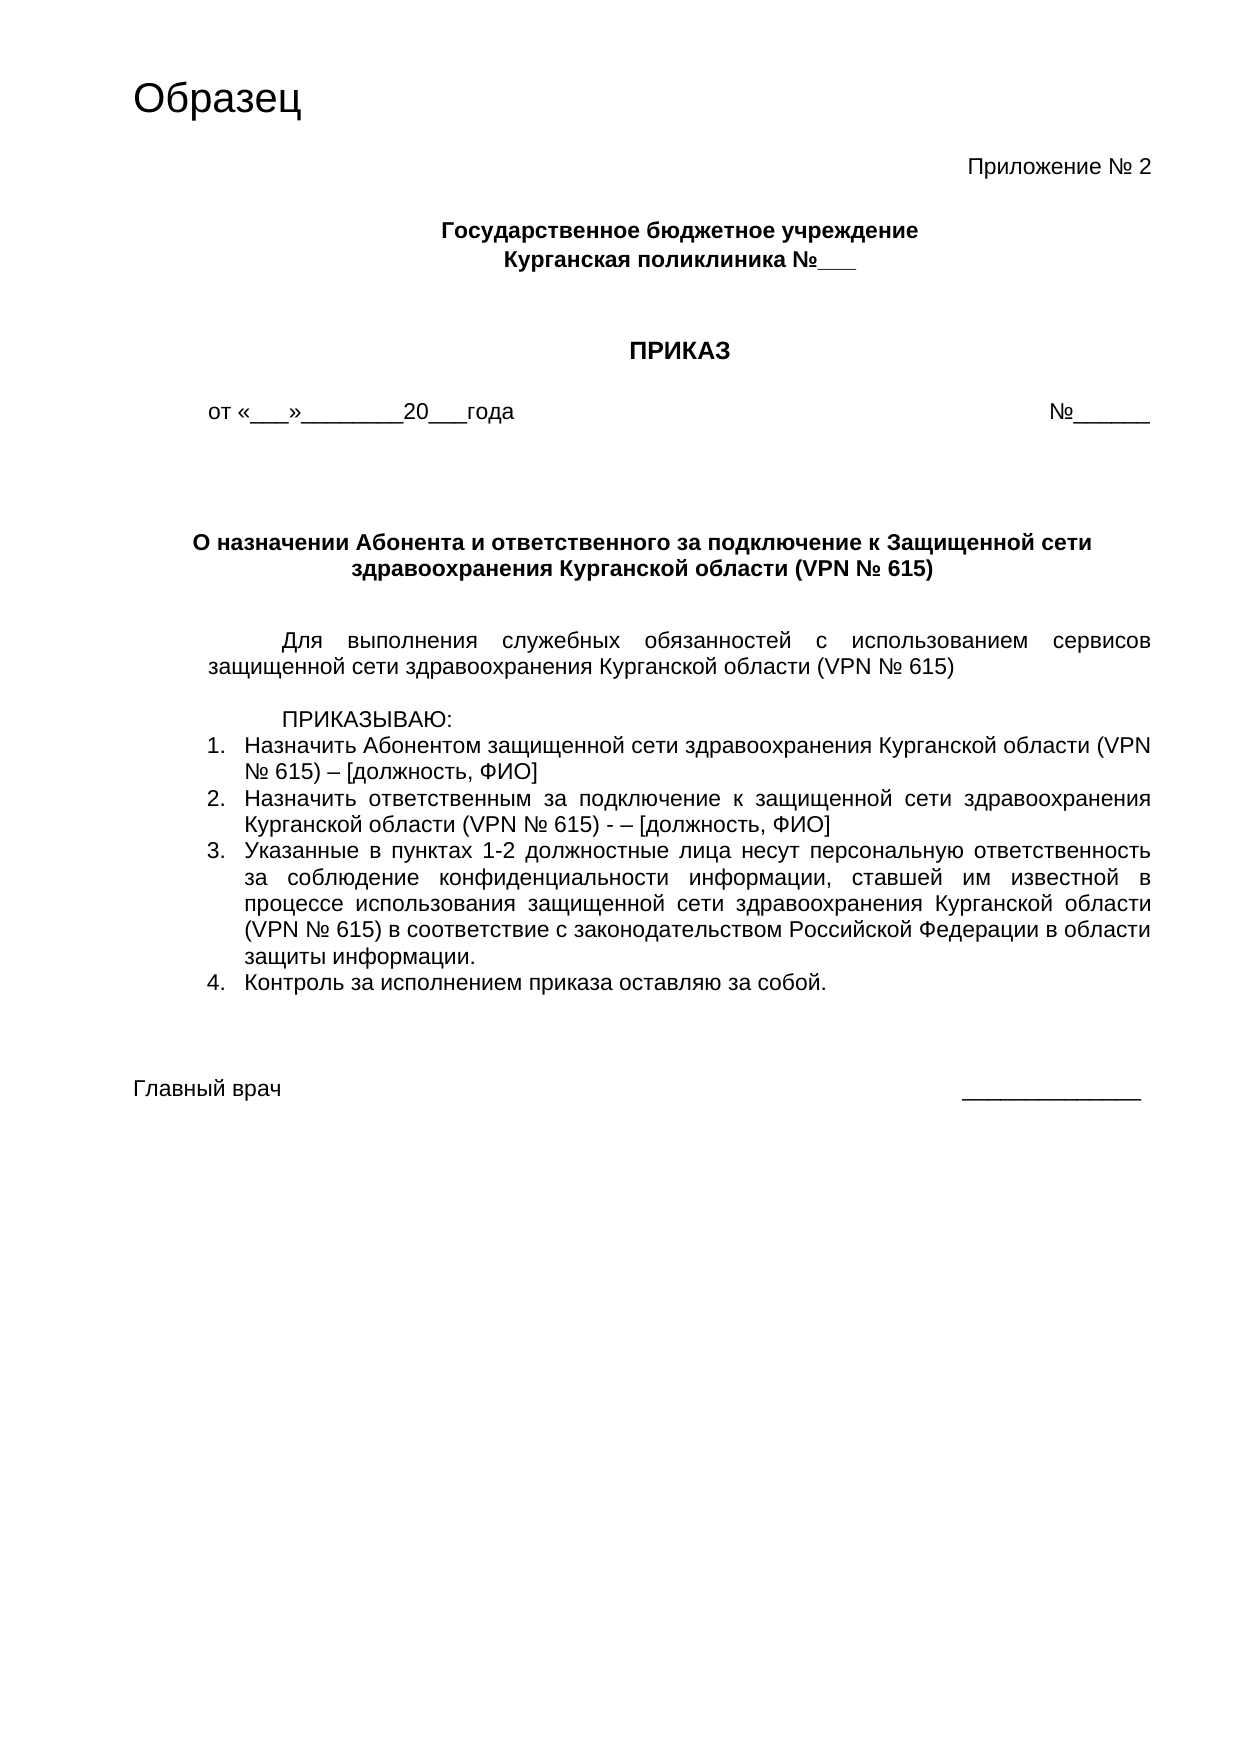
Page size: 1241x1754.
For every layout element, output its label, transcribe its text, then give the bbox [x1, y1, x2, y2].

list Контроль за исполнением приказа оставляю за собой. [207, 969, 1152, 996]
list Назначить Абонентом защищенной сети здравоохранения Курганской области (VPN № 615) – [должность, ФИО] [207, 732, 1152, 785]
text ПРИКАЗЫВАЮ: [208, 706, 1152, 732]
text Для выполнения служебных обязанностей с использованием сервисов защищенной сети здравоохранения Курганской области (VPN № 615) [208, 627, 1152, 679]
list ПРИКАЗ [208, 336, 1152, 365]
text Главный врач ______________ [133, 1074, 1152, 1101]
list Государственное бюджетное учреждение [208, 217, 1152, 244]
list Назначить ответственным за подключение к защищенной сети здравоохранения Курганской области (VPN № 615) - – [должность, ФИО] [207, 785, 1152, 837]
list Приложение № 2 [208, 153, 1152, 179]
list Указанные в пунктах 1-2 должностные лица несут персональную ответственность за соблюдение конфиденциальности информации, ставшей им известной в процессе использования защищенной сети здравоохранения Курганской области (VPN № 615) в соответствие с законодательством Российской Федерации в области защиты информации. [207, 837, 1152, 969]
list от «___»________20___года №______ [208, 398, 1152, 425]
list Курганская поликлиника №___ [208, 246, 1152, 272]
text О назначении Абонента и ответственного за подключение к Защищенной сети здравоохранения Курганской области (VPN № 615) [133, 529, 1152, 581]
